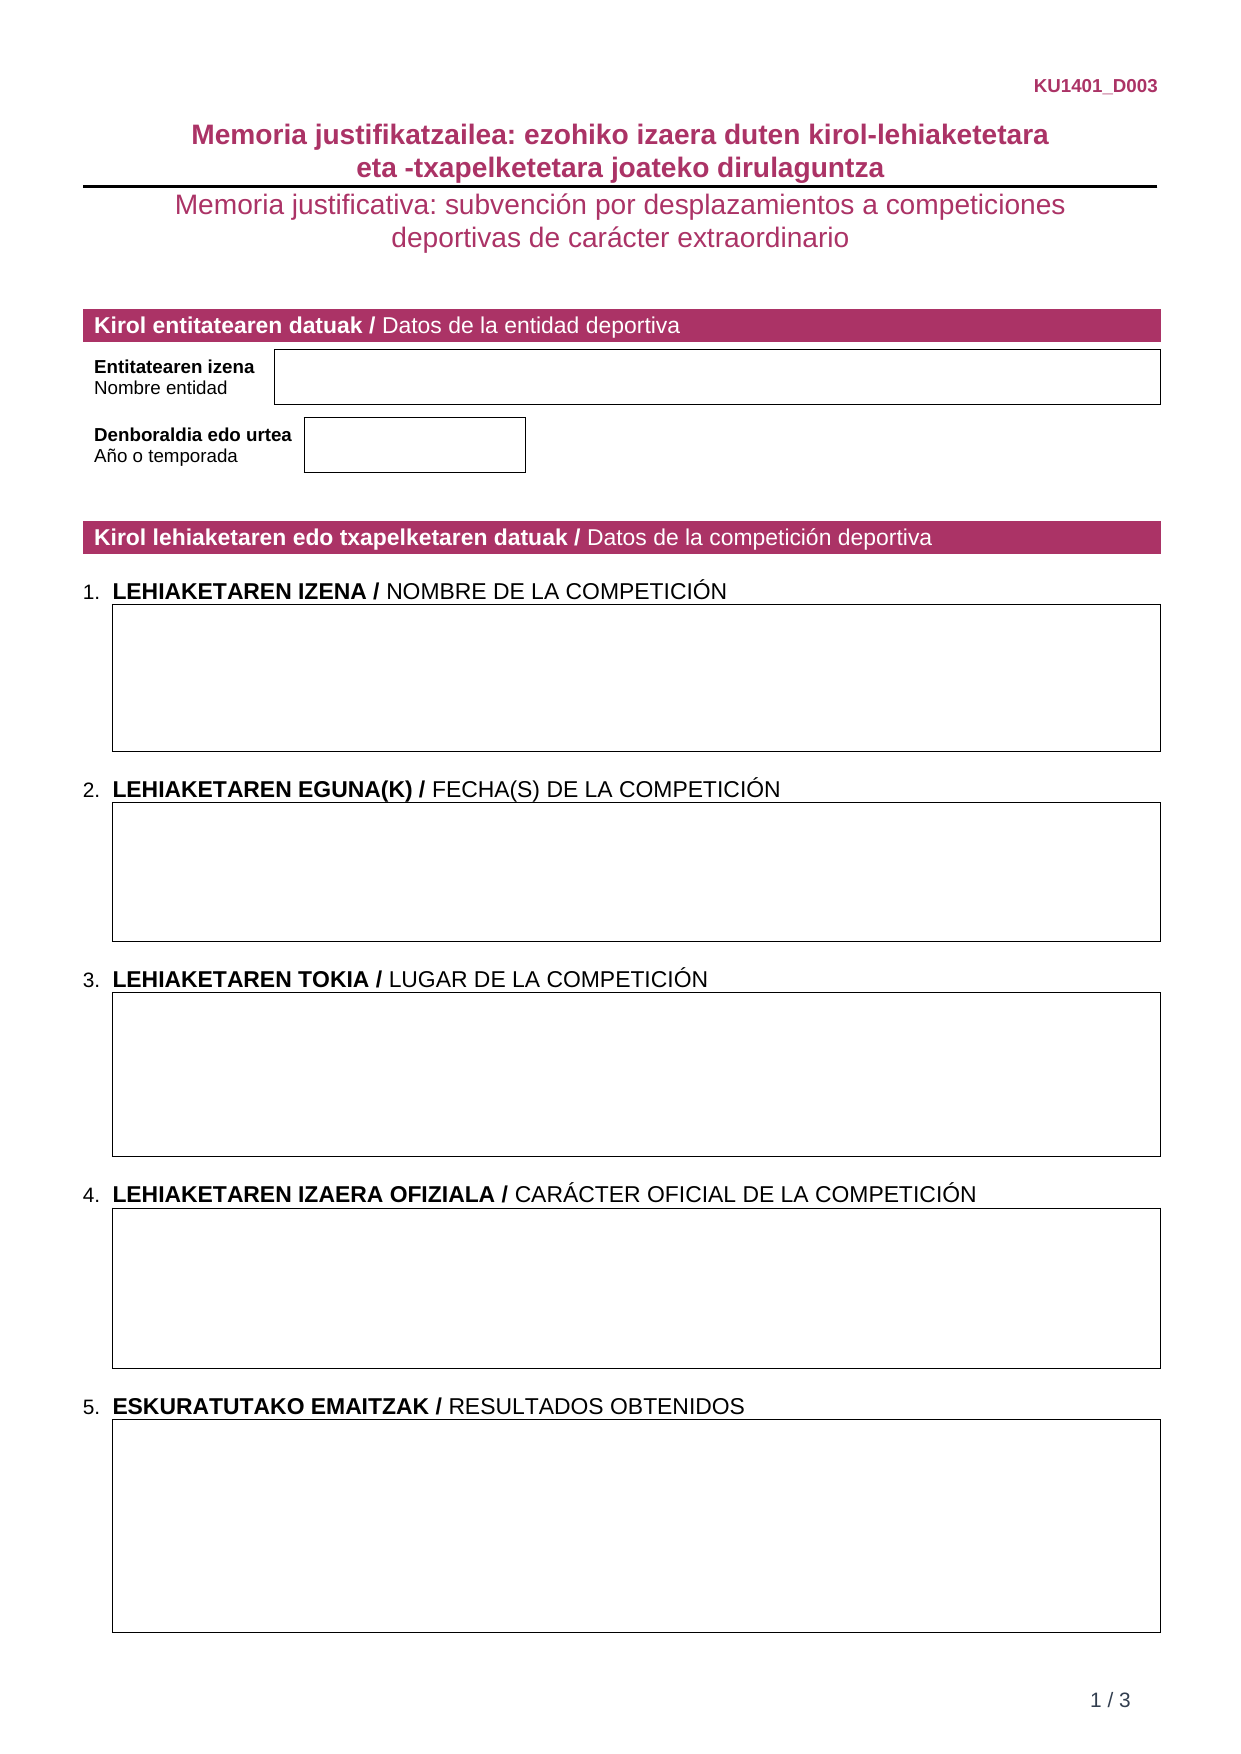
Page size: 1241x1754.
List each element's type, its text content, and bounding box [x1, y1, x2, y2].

table_header [113, 803, 1160, 941]
text Memoria justificativa: subvención por desplazamientos a competiciones [83, 188, 1157, 221]
table_header Denboraldia edo urtea Año o temporada [83, 417, 304, 472]
table_header Kirol entitatearen datuak / Datos de la entidad deportiva [83, 309, 1161, 342]
text deportivas de carácter extraordinario [83, 221, 1157, 253]
list LEHIAKETAREN IZAERA OFIZIALA / CARÁCTER OFICIAL DE LA COMPETICIÓN [83, 1181, 1157, 1207]
table_header [305, 418, 525, 472]
table_header [113, 993, 1160, 1156]
table_header Entitatearen izena Nombre entidad [83, 349, 274, 404]
list LEHIAKETAREN TOKIA / LUGAR DE LA COMPETICIÓN [83, 966, 1157, 992]
table_header [113, 605, 1160, 751]
table_header [275, 350, 1160, 404]
table_header [113, 1420, 1160, 1632]
text Memoria justifikatzailea: ezohiko izaera duten kirol-lehiaketetara [83, 118, 1157, 151]
list LEHIAKETAREN EGUNA(K) / FECHA(S) DE LA COMPETICIÓN [83, 776, 1157, 802]
text eta -txapelketetara joateko dirulaguntza [83, 151, 1157, 185]
table_header [113, 1209, 1160, 1368]
list ESKURATUTAKO EMAITZAK / RESULTADOS OBTENIDOS [83, 1393, 1157, 1419]
list LEHIAKETAREN IZENA / NOMBRE DE LA COMPETICIÓN [83, 578, 1157, 604]
table_header Kirol lehiaketaren edo txapelketaren datuak / Datos de la competición deportiva [83, 521, 1161, 554]
